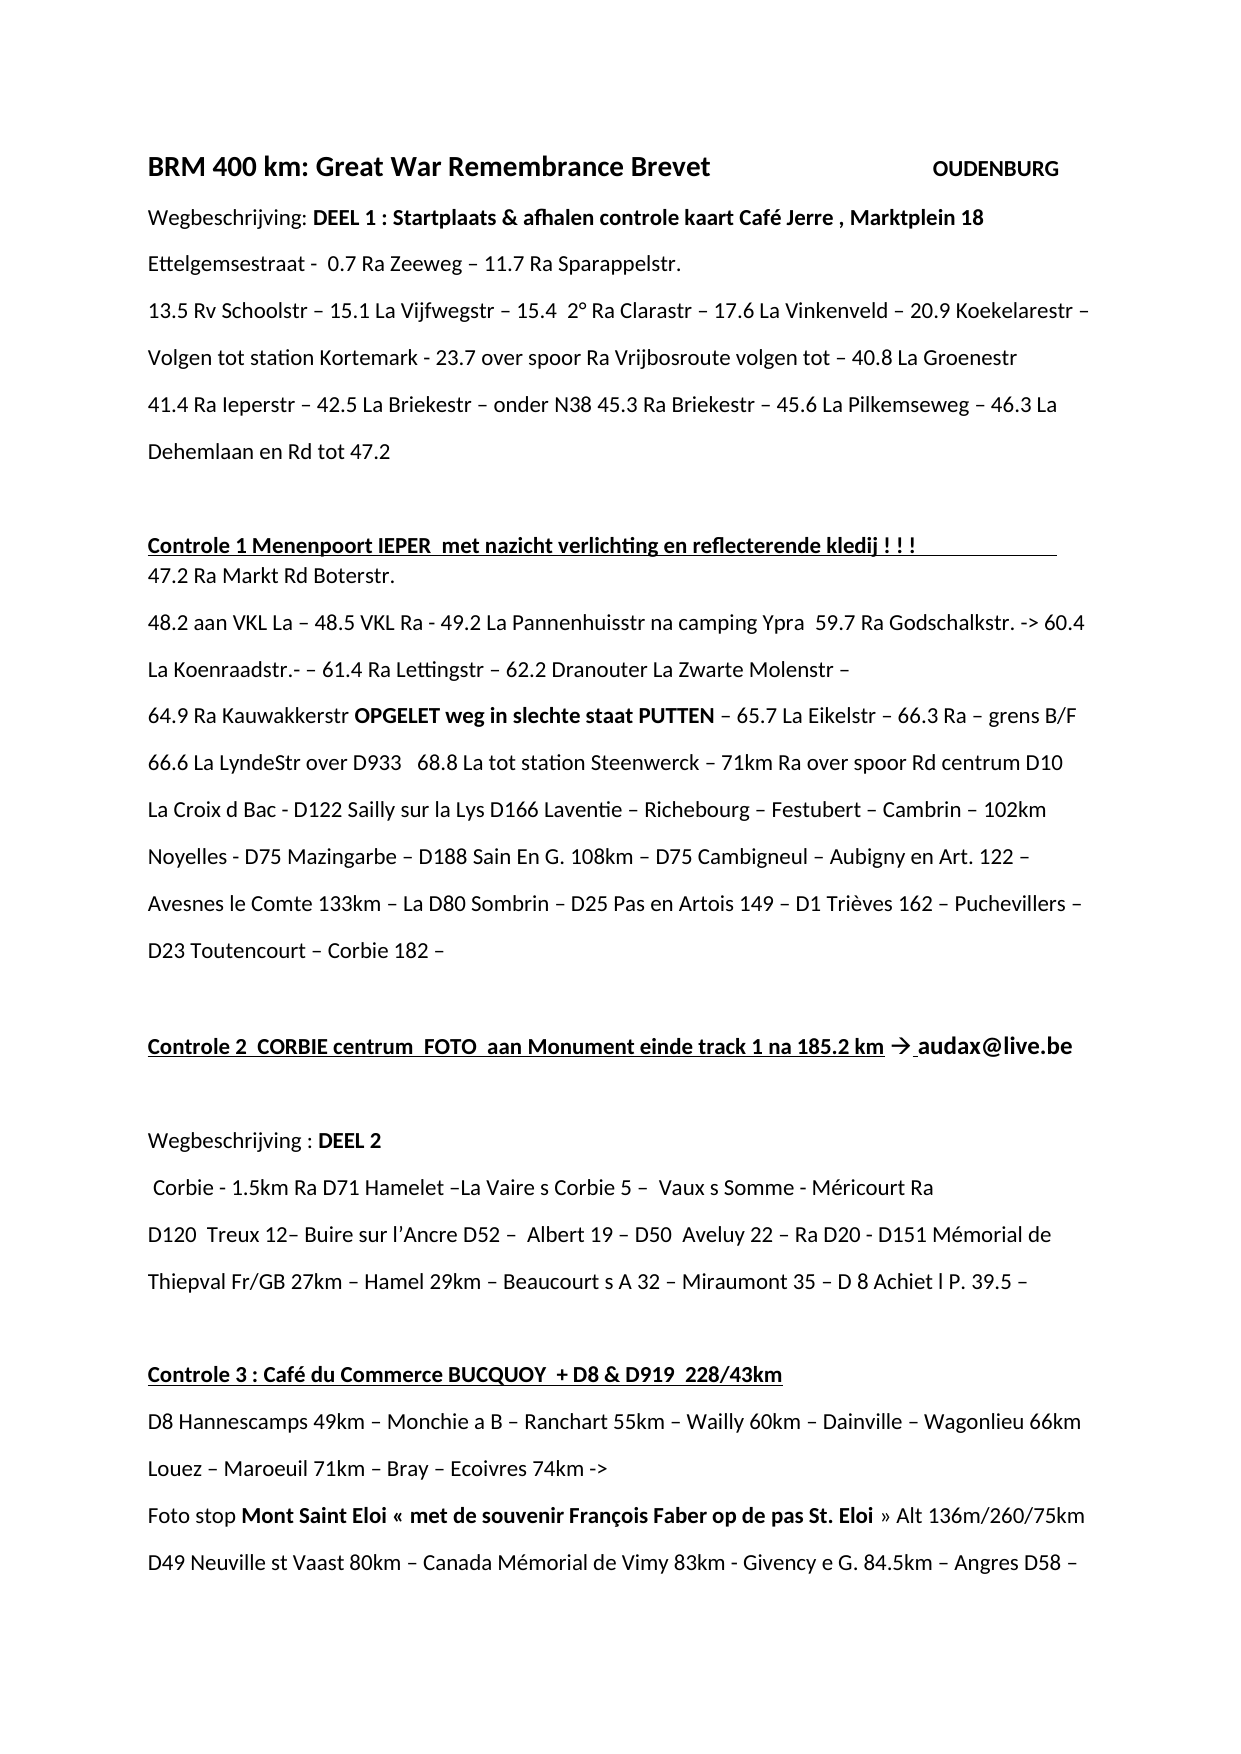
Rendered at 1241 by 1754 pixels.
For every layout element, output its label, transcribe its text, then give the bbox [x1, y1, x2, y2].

text Noyelles - D75 Mazingarbe – D188 Sain En G. 108km – D75 Cambigneul – Aubigny en Art. 122 – [148, 842, 1093, 870]
text Controle 3 : Café du Commerce BUCQUOY + D8 & D919 228/43km [148, 1361, 1093, 1389]
text Controle 2 CORBIE centrum FOTO aan Monument einde track 1 na 185.2 km audax@live.be [148, 1030, 1093, 1060]
text Wegbeschrijving: DEEL 1 : Startplaats & afhalen controle kaart Café Jerre , Marktplein 18 [148, 203, 1093, 231]
text Wegbeschrijving : DEEL 2 [148, 1126, 1093, 1154]
text 13.5 Rv Schoolstr – 15.1 La Vijfwegstr – 15.4 2° Ra Clarastr – 17.6 La Vinkenveld – 20.9 Koekelarestr – [148, 296, 1093, 324]
text 66.6 La LyndeStr over D933 68.8 La tot station Steenwerck – 71km Ra over spoor Rd centrum D10 [148, 748, 1093, 777]
text Dehemlaan en Rd tot 47.2 [148, 437, 1093, 465]
text D8 Hannescamps 49km – Monchie a B – Ranchart 55km – Wailly 60km – Dainville – Wagonlieu 66km [148, 1407, 1093, 1436]
text Thiepval Fr/GB 27km – Hamel 29km – Beaucourt s A 32 – Miraumont 35 – D 8 Achiet l P. 39.5 – [148, 1267, 1093, 1295]
text D49 Neuville st Vaast 80km – Canada Mémorial de Vimy 83km - Givency e G. 84.5km – Angres D58 – [148, 1548, 1093, 1576]
text Controle 1 Menenpoort IEPER met nazicht verlichting en reflecterende kledij ! ! ! 47.2 Ra Markt Rd Boterstr. [148, 531, 1093, 589]
text Louez – Maroeuil 71km – Bray – Ecoivres 74km -> [148, 1454, 1093, 1482]
text Ettelgemsestraat - 0.7 Ra Zeeweg – 11.7 Ra Sparappelstr. [148, 249, 1093, 278]
text 48.2 aan VKL La – 48.5 VKL Ra - 49.2 La Pannenhuisstr na camping Ypra 59.7 Ra Godschalkstr. -> 60.4 [148, 608, 1093, 636]
text D23 Toutencourt – Corbie 182 – [148, 936, 1093, 964]
text Volgen tot station Kortemark - 23.7 over spoor Ra Vrijbosroute volgen tot – 40.8 La Groenestr [148, 343, 1093, 371]
text La Koenraadstr.- – 61.4 Ra Lettingstr – 62.2 Dranouter La Zwarte Molenstr – [148, 655, 1093, 683]
text BRM 400 km: Great War Remembrance Brevet OUDENBURG [148, 148, 1093, 183]
text 41.4 Ra Ieperstr – 42.5 La Briekestr – onder N38 45.3 Ra Briekestr – 45.6 La Pilkemseweg – 46.3 La [148, 390, 1093, 418]
text D120 Treux 12– Buire sur l’Ancre D52 – Albert 19 – D50 Aveluy 22 – Ra D20 - D151 Mémorial de [148, 1220, 1093, 1248]
text La Croix d Bac - D122 Sailly sur la Lys D166 Laventie – Richebourg – Festubert – Cambrin – 102km [148, 795, 1093, 823]
text Avesnes le Comte 133km – La D80 Sombrin – D25 Pas en Artois 149 – D1 Trièves 162 – Puchevillers – [148, 889, 1093, 917]
text Corbie - 1.5km Ra D71 Hamelet –La Vaire s Corbie 5 – Vaux s Somme - Méricourt Ra [148, 1173, 1093, 1201]
text 64.9 Ra Kauwakkerstr OPGELET weg in slechte staat PUTTEN – 65.7 La Eikelstr – 66.3 Ra – grens B/F [148, 702, 1093, 730]
text Foto stop Mont Saint Eloi « met de souvenir François Faber op de pas St. Eloi » Alt 136m/260/75km [148, 1501, 1093, 1529]
